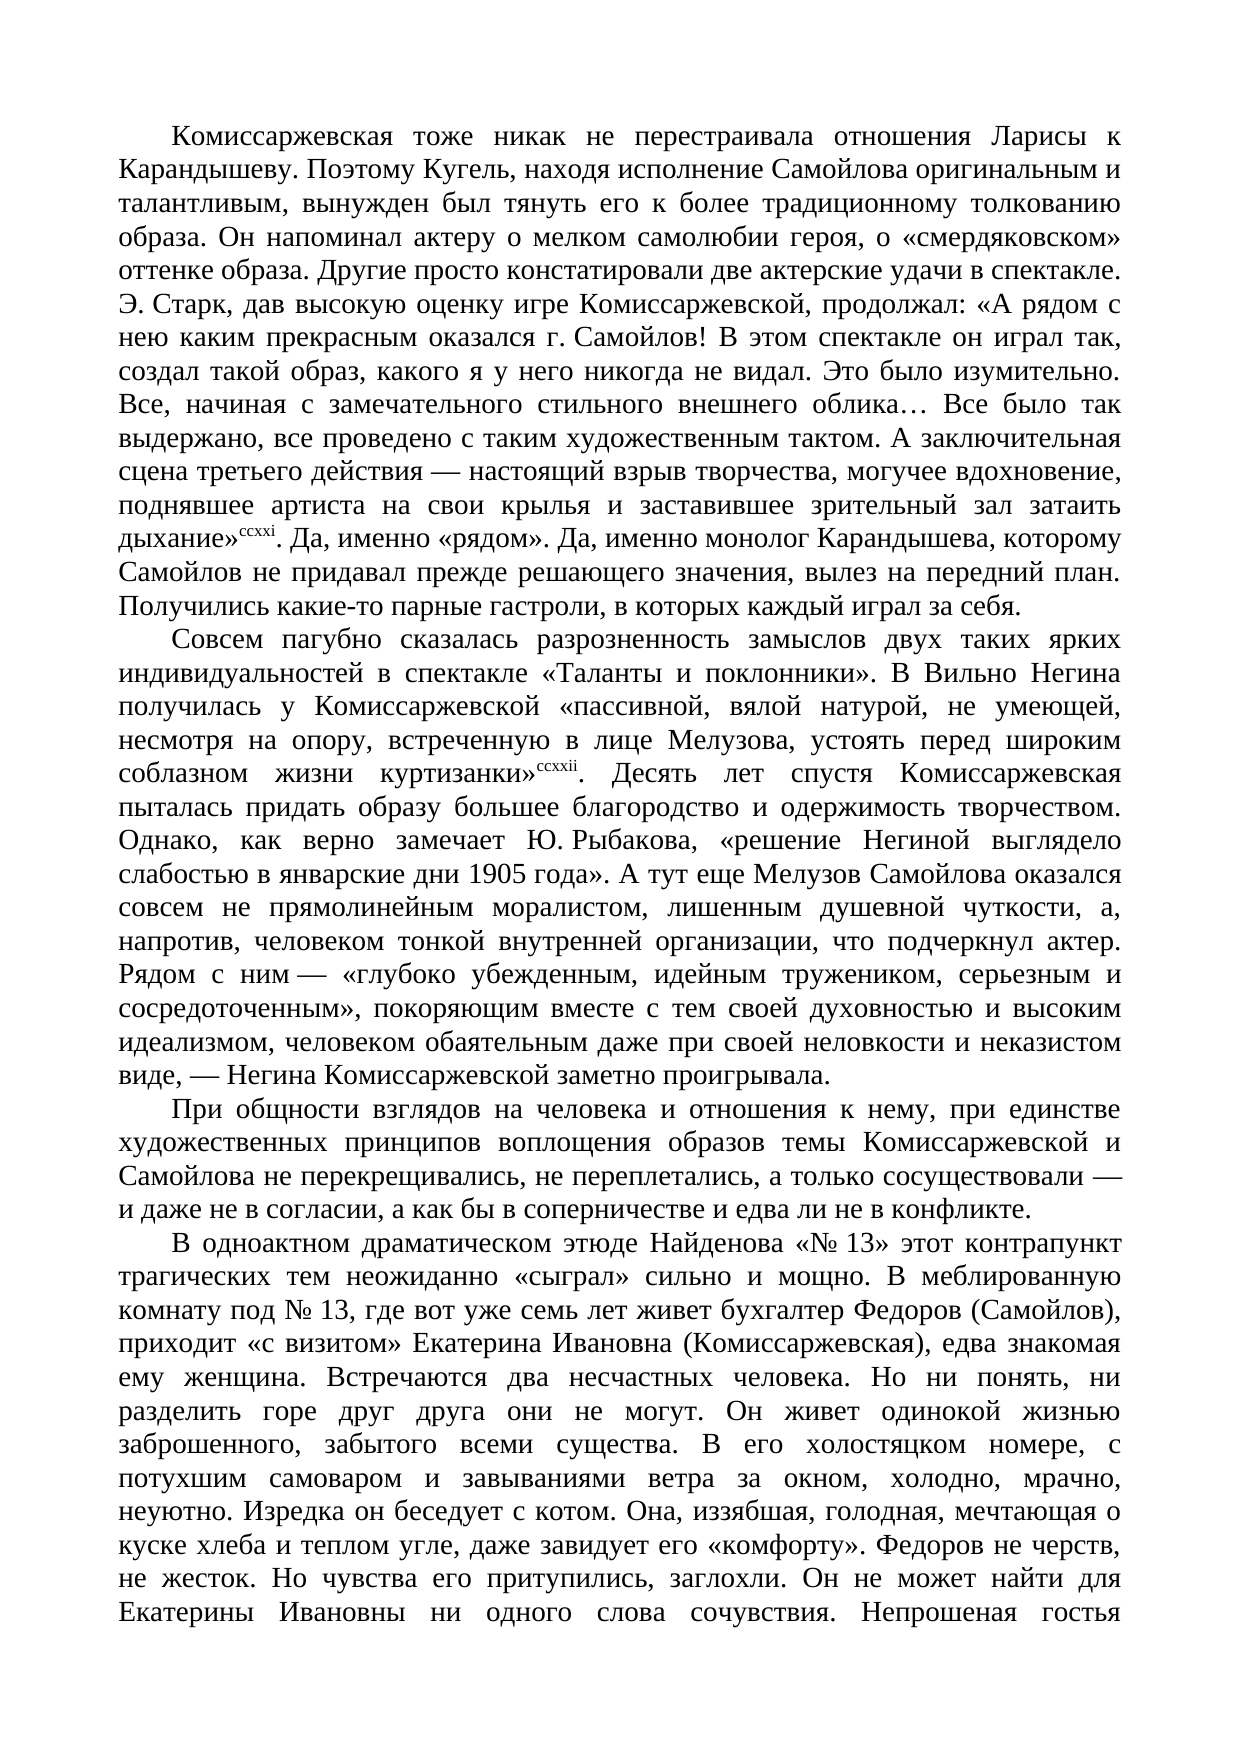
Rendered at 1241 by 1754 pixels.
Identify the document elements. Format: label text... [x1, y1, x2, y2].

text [118, 1225, 1122, 1627]
text Комиссаржевская тоже никак не перестраивала отношения Ларисы к Карандышеву. Поэтому Кугель, находя исполнение Самойлова оригинальным и талантливым, вынужден был тянуть его к более традиционному толкованию образа. Он напоминал актеру о мелком самолюбии героя, о «смердяковском» оттенке образа. Другие просто констатировали две актерские удачи в спектакле. Э. Старк, дав высокую оценку игре Комиссаржевской, продолжал: «А рядом с нею каким прекрасным оказался г. Самойлов! В этом спектакле он играл так, создал такой образ, какого я у него никогда не видал. Это было изумительно. Все, начиная с замечательного стильного внешнего облика… Все было так выдержано, все проведено с таким художественным тактом. А заключительная сцена третьего действия — настоящий взрыв творчества, могучее вдохновение, поднявшее артиста на свои крылья и заставившее зрительный зал затаить дыхание». Да, именно «рядом». Да, именно монолог Карандышева, которому Самойлов не придавал прежде решающего значения, вылез на передний план. Получились какие-то парные гастроли, в которых каждый играл за себя. [118, 118, 1122, 621]
text При общности взглядов на человека и отношения к нему, при единстве художественных принципов воплощения образов темы Комиссаржевской и Самойлова не перекрещивались, не переплетались, а только сосуществовали — и даже не в согласии, а как бы в соперничестве и едва ли не в конфликте. [118, 1091, 1122, 1225]
text Совсем пагубно сказалась разрозненность замыслов двух таких ярких индивидуальностей в спектакле «Таланты и поклонники». В Вильно Негина получилась у Комиссаржевской «пассивной, вялой натурой, не умеющей, несмотря на опору, встреченную в лице Мелузова, устоять перед широким соблазном жизни куртизанки». Десять лет спустя Комиссаржевская пыталась придать образу большее благородство и одержимость творчеством. Однако, как верно замечает Ю. Рыбакова, «решение Негиной выглядело слабостью в январские дни 1905 года». А тут еще Мелузов Самойлова оказался совсем не прямолинейным моралистом, лишенным душевной чуткости, а, напротив, человеком тонкой внутренней организации, что подчеркнул актер. Рядом с ним — «глубоко убежденным, идейным тружеником, серьезным и сосредоточенным», покоряющим вместе с {121} тем своей духовностью и высоким идеализмом, человеком обаятельным даже при своей неловкости и неказистом виде, — Негина Комиссаржевской заметно проигрывала. [118, 621, 1122, 1091]
